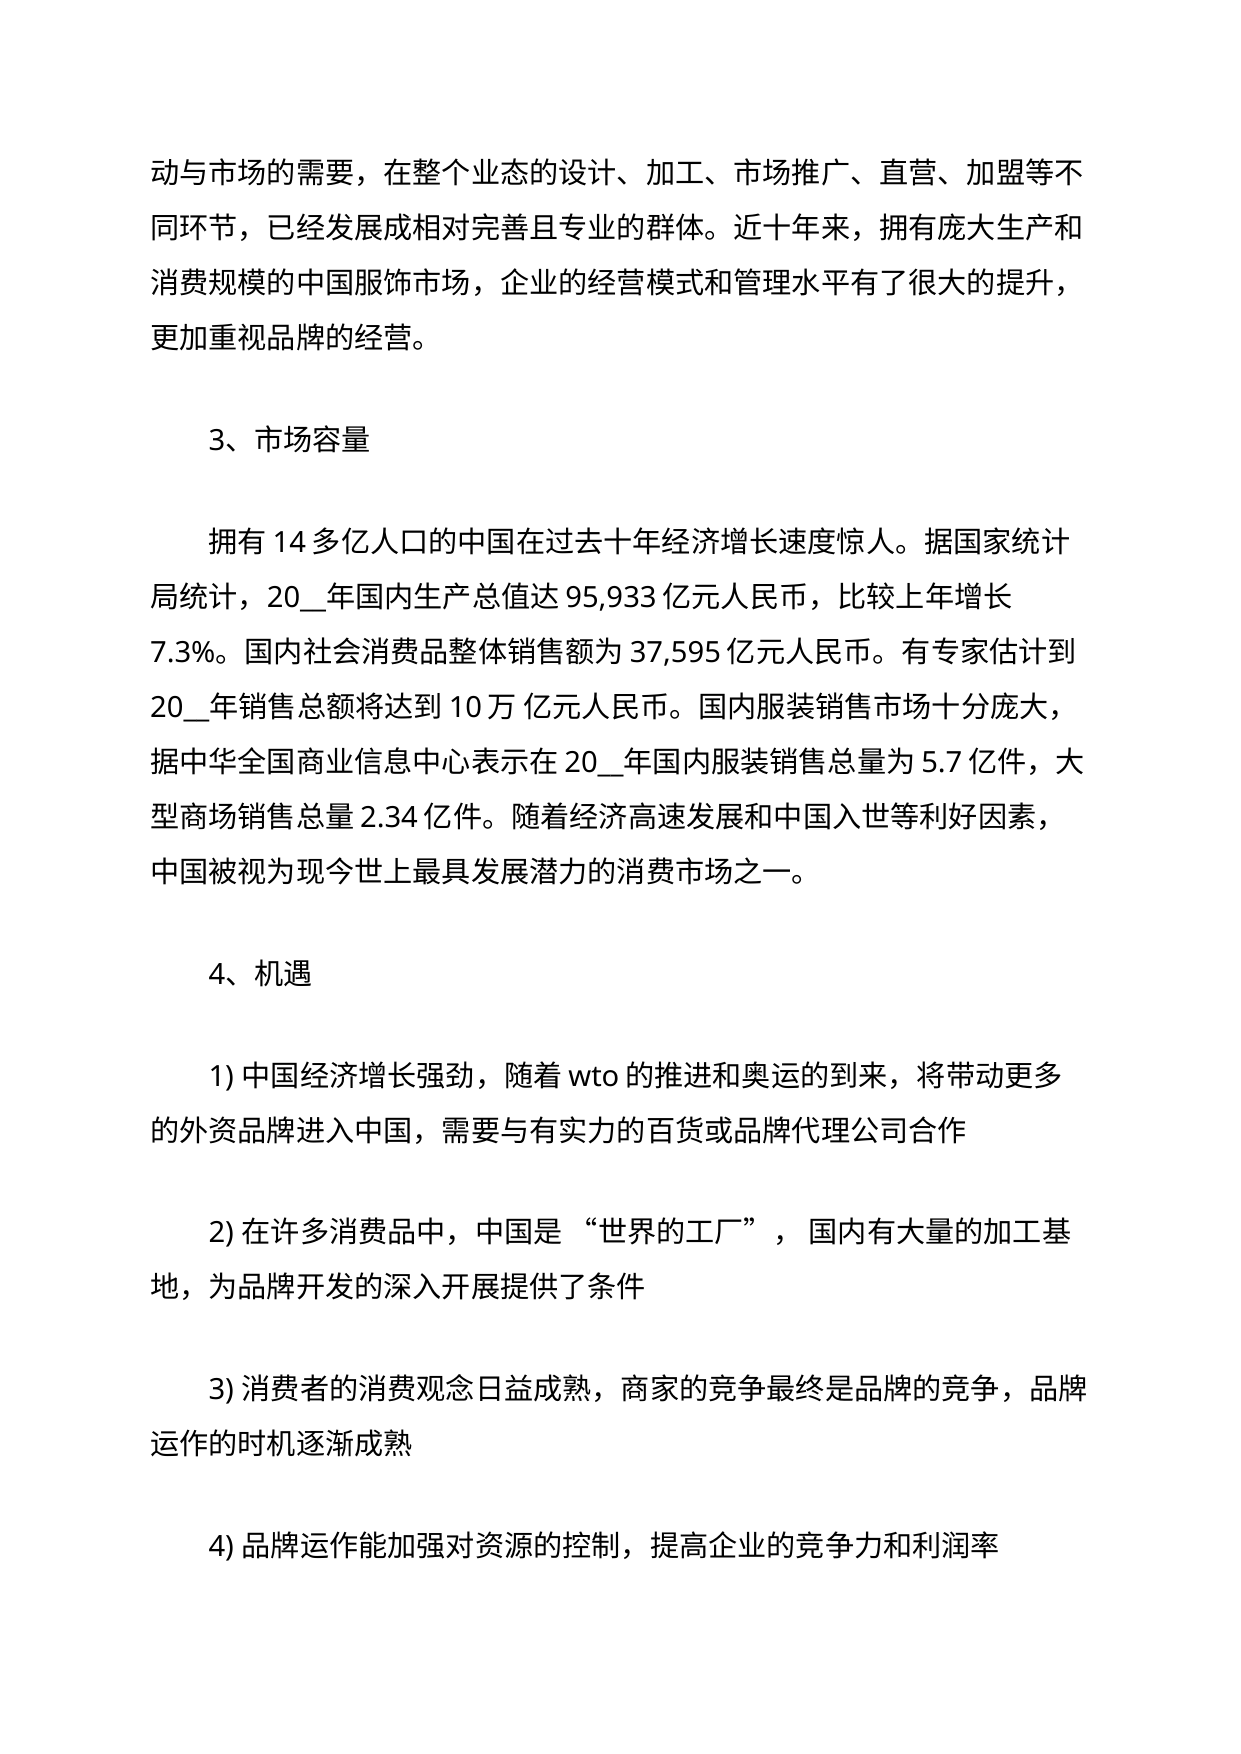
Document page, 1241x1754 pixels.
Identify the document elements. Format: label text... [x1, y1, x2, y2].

text 1) 中国经济增长强劲，随着wto的推进和奥运的到来，将带动更多的外资品牌进入中国，需要与有实力的百货或品牌代理公司合作 [150, 1052, 1090, 1149]
text 2) 在许多消费品中，中国是 “世界的工厂”， 国内有大量的加工基地，为品牌开发的深入开展提供了条件 [150, 1209, 1090, 1306]
text 4) 品牌运作能加强对资源的控制，提高企业的竞争力和利润率 [150, 1522, 1090, 1565]
text 拥有14多亿人口的中国在过去十年经济增长速度惊人。据国家统计局统计，20__年国内生产总值达95,933亿元人民币，比较上年增长7.3%。国内社会消费品整体销售额为37,595亿元人民币。有专家估计到20__年销售总额将达到10万 亿元人民币。国内服装销售市场十分庞大，据中华全国商业信息中心表示在20__年国内服装销售总量为5.7亿件，大型商场销售总量2.34亿件。随着经济高速发展和中国入世等利好因素，中国被视为现今世上最具发展潜力的消费市场之一。 [150, 518, 1090, 891]
text 3) 消费者的消费观念日益成熟，商家的竞争最终是品牌的竞争，品牌运作的时机逐渐成熟 [150, 1366, 1090, 1463]
text 4、机遇 [150, 950, 1090, 993]
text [150, 150, 1090, 357]
text 3、市场容量 [150, 416, 1090, 459]
